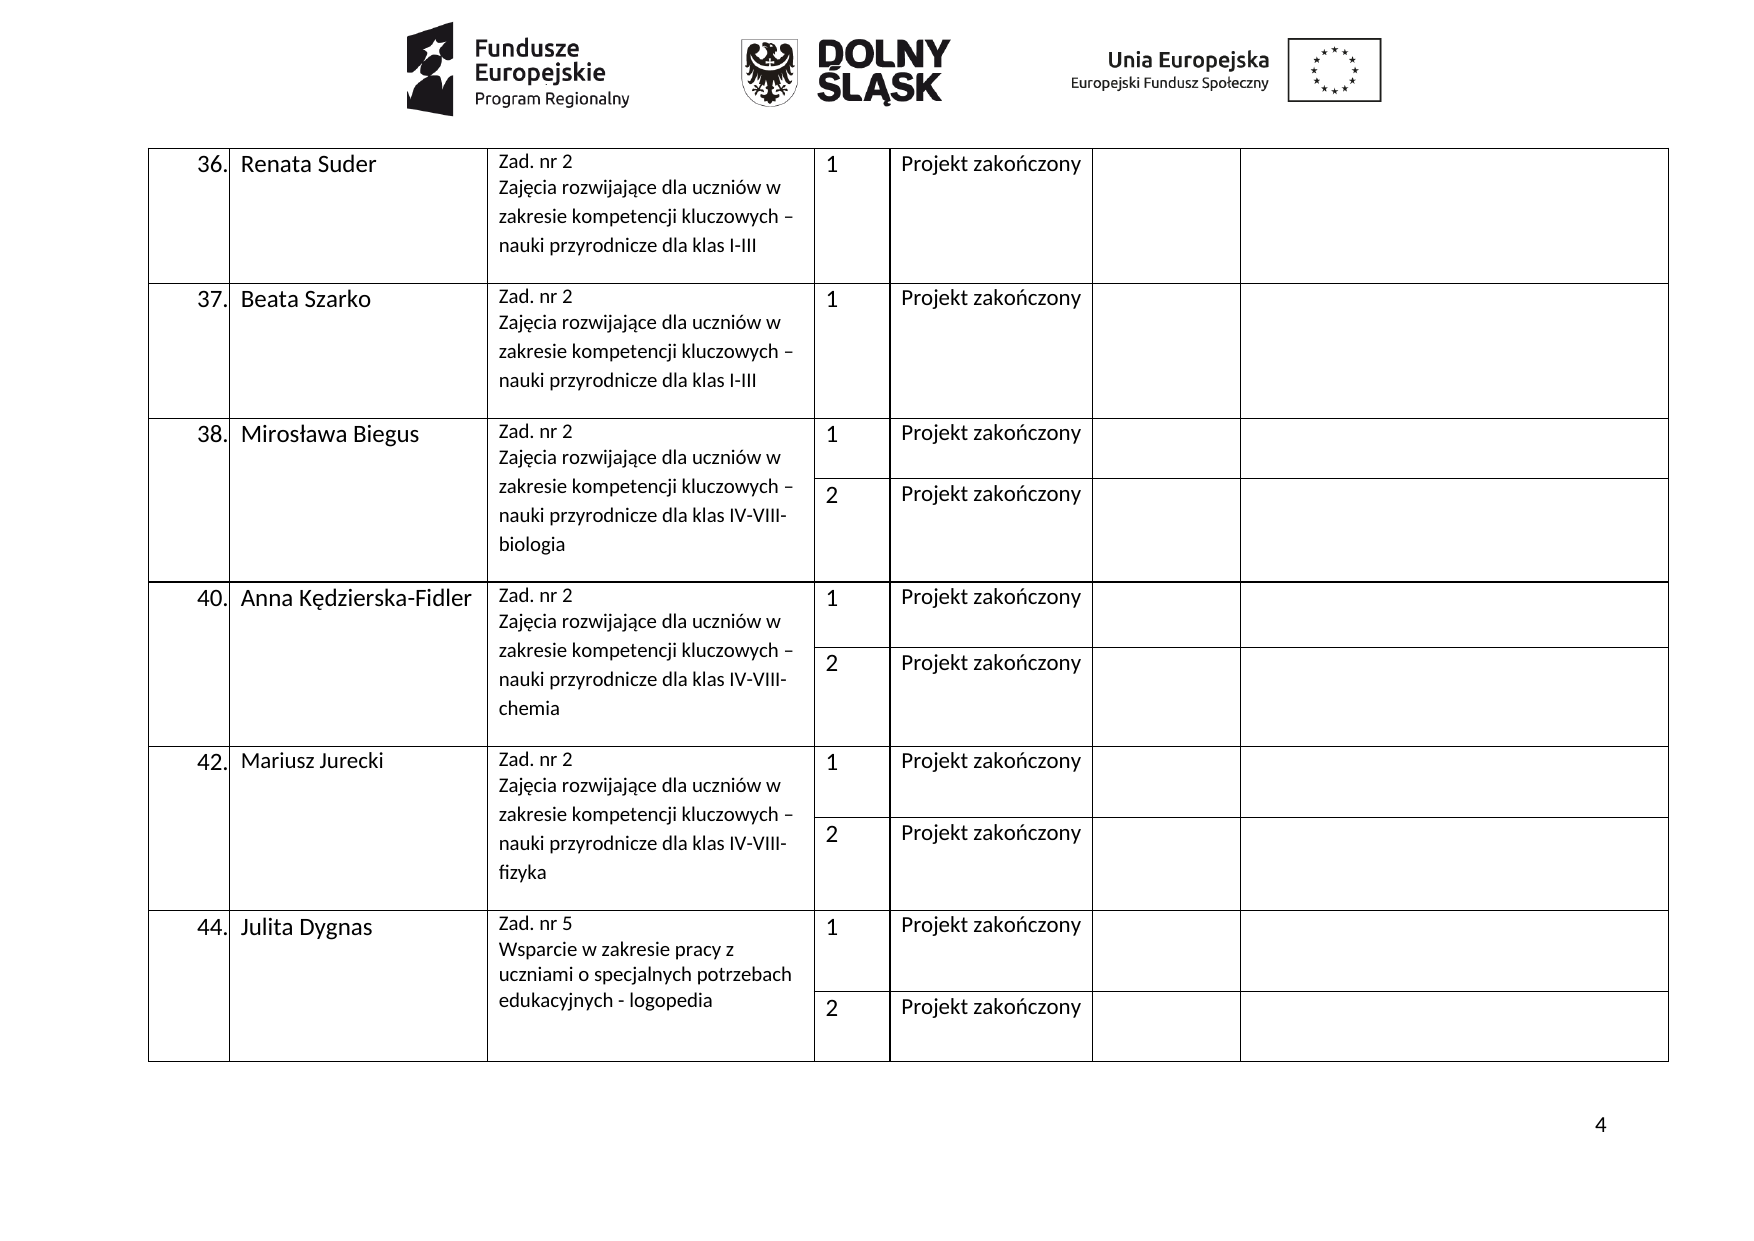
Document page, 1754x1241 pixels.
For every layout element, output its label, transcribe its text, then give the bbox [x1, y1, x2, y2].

table_cell Renata Suder [230, 149, 487, 282]
table_cell [1093, 648, 1240, 746]
table_cell [1241, 911, 1668, 991]
table_cell Mariusz Jurecki [230, 747, 487, 909]
table_cell Zad. nr 2 Zajęcia rozwijające dla uczniów w zakresie kompetencji kluczowych – nauki przyrodnicze dla klas IV-VIII- biologia [488, 419, 814, 581]
table_cell [149, 583, 229, 746]
table_cell Mirosława Biegus [230, 419, 487, 581]
table_cell 1 [815, 419, 889, 478]
table_cell [1093, 583, 1240, 647]
table_cell 1 [815, 284, 889, 417]
table_cell Zad. nr 2 Zajęcia rozwijające dla uczniów w zakresie kompetencji kluczowych – nauki przyrodnicze dla klas IV-VIII- fizyka [488, 747, 814, 909]
table_cell [1093, 818, 1240, 909]
table_cell 1 [815, 583, 889, 647]
table_cell Projekt zakończony [891, 911, 1092, 991]
table_cell [149, 911, 229, 1061]
table_cell [149, 419, 229, 581]
table_cell 2 [815, 818, 889, 909]
table_cell Projekt zakończony [891, 818, 1092, 909]
table_cell [1093, 747, 1240, 817]
table_cell [149, 149, 229, 282]
table_cell [1241, 992, 1668, 1061]
table_cell 1 [815, 747, 889, 817]
table_cell [1093, 419, 1240, 478]
table_cell [1241, 479, 1668, 581]
table_cell 2 [815, 992, 889, 1061]
table_cell Projekt zakończony [891, 747, 1092, 817]
table_cell [1241, 747, 1668, 817]
table_cell Projekt zakończony [891, 992, 1092, 1061]
table_cell Projekt zakończony [891, 284, 1092, 417]
table_cell 2 [815, 479, 889, 581]
table_cell [1093, 149, 1240, 282]
table_cell 2 [815, 648, 889, 746]
table_cell Projekt zakończony [891, 419, 1092, 478]
table_cell Zad. nr 5 Wsparcie w zakresie pracy z uczniami o specjalnych potrzebach edukacyjnych - logopedia [488, 911, 814, 1061]
table_cell Projekt zakończony [891, 479, 1092, 581]
table_cell Projekt zakończony [891, 149, 1092, 282]
table_cell 1 [815, 149, 889, 282]
picture [387, 17, 1405, 122]
table_cell [1093, 992, 1240, 1061]
table_cell [1241, 419, 1668, 478]
table_cell [1241, 284, 1668, 417]
table_cell Projekt zakończony [891, 583, 1092, 647]
table_cell [1241, 648, 1668, 746]
table_cell [149, 747, 229, 909]
table_cell [1093, 911, 1240, 991]
table_cell Beata Szarko [230, 284, 487, 417]
table_cell [1093, 479, 1240, 581]
table_cell Julita Dygnas [230, 911, 487, 1061]
table_cell [1241, 149, 1668, 282]
table_cell Anna Kędzierska-Fidler [230, 583, 487, 746]
table_cell Zad. nr 2 Zajęcia rozwijające dla uczniów w zakresie kompetencji kluczowych – nauki przyrodnicze dla klas I-III [488, 149, 814, 282]
table_cell Zad. nr 2 Zajęcia rozwijające dla uczniów w zakresie kompetencji kluczowych – nauki przyrodnicze dla klas IV-VIII- chemia [488, 583, 814, 746]
table_cell 1 [815, 911, 889, 991]
table_cell Zad. nr 2 Zajęcia rozwijające dla uczniów w zakresie kompetencji kluczowych – nauki przyrodnicze dla klas I-III [488, 284, 814, 417]
table_cell [1241, 818, 1668, 909]
table_cell [149, 284, 229, 417]
table_cell Projekt zakończony [891, 648, 1092, 746]
table_cell [1241, 583, 1668, 647]
table_cell [1093, 284, 1240, 417]
